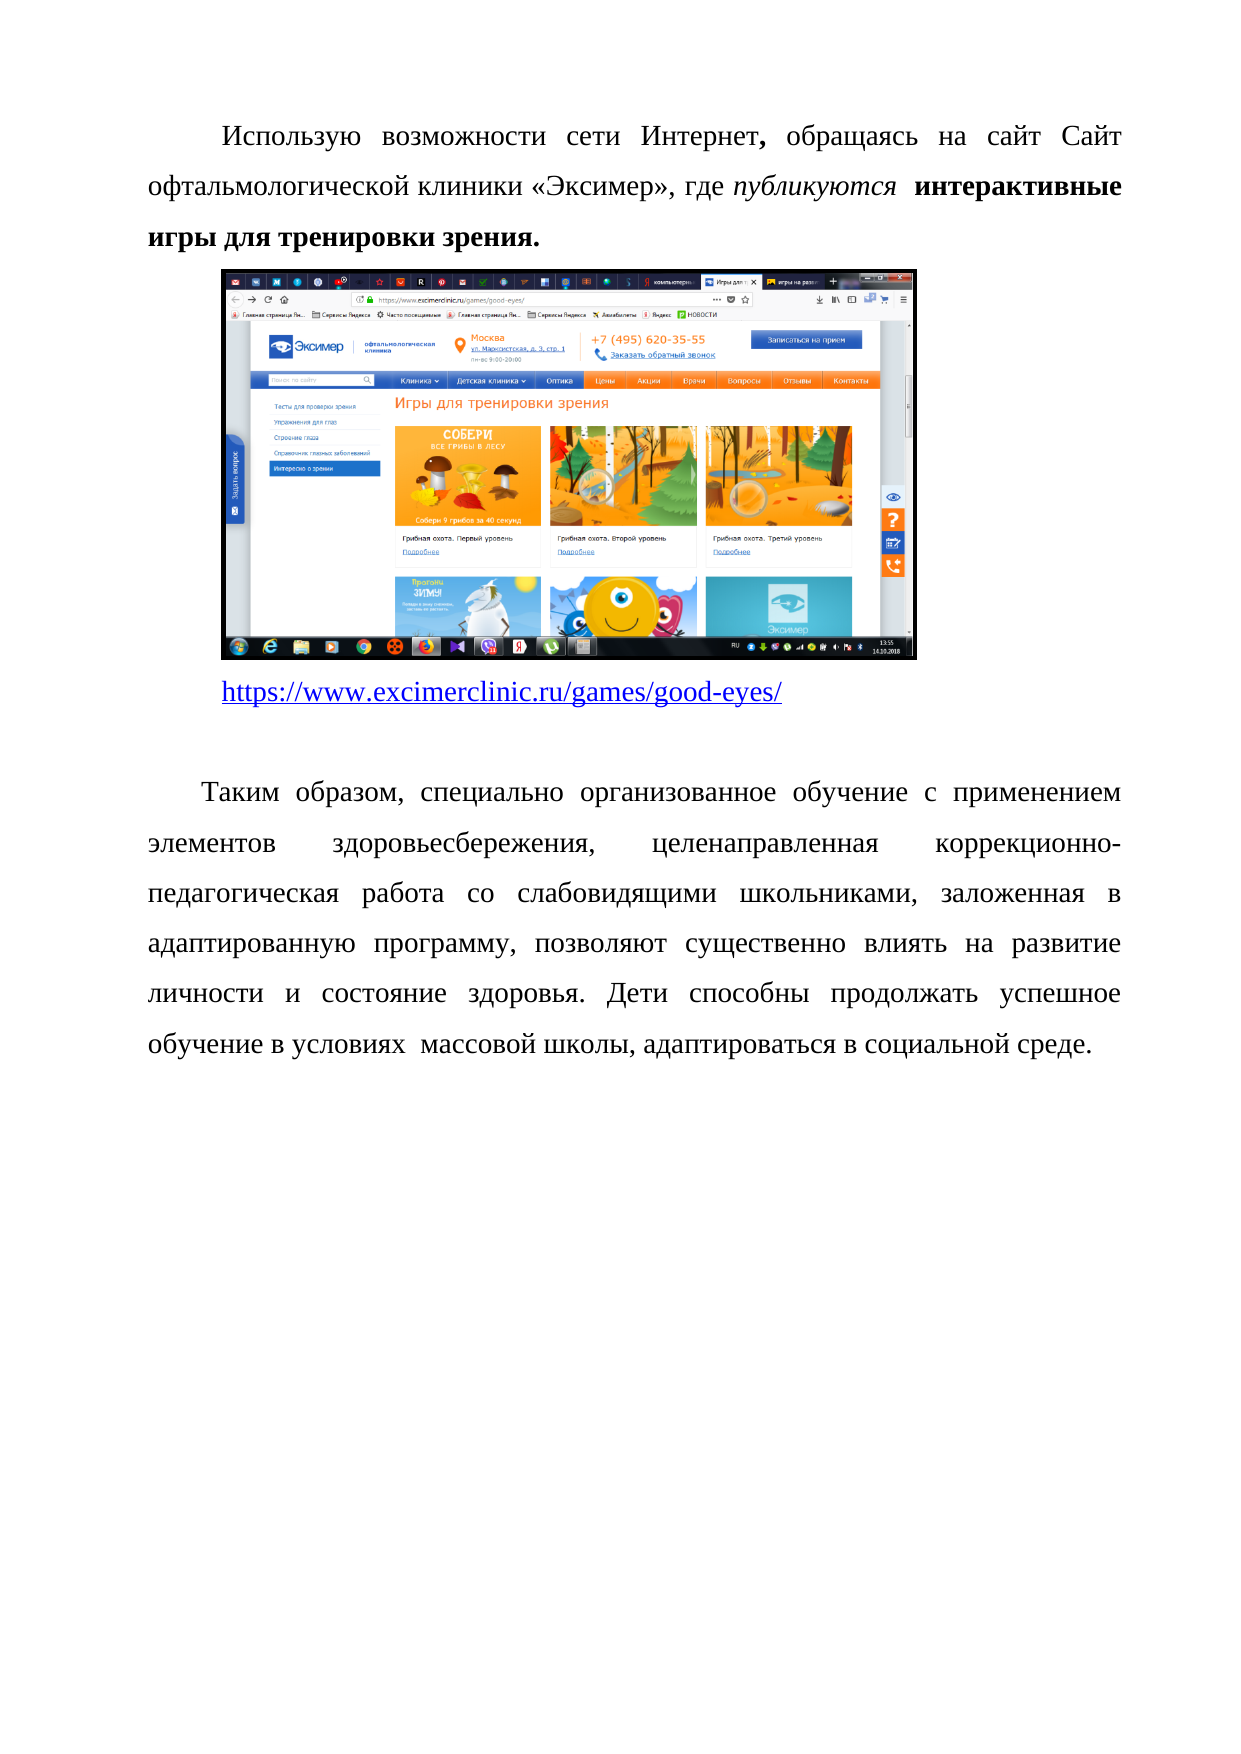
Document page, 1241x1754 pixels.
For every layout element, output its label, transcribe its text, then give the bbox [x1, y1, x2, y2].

picture [226, 273, 913, 656]
text Таким образом, специально организованное обучение с применением элементов здоровьесбережения, целенаправленная коррекционно-педагогическая работа со слабовидящими школьниками, заложенная в адаптированную программу, позволяют существенно влиять на развитие личности и состояние здоровья. Дети способны продолжать успешное обучение в условиях массовой школы, адаптироваться в социальной среде. [148, 774, 1122, 1059]
text https://www.excimerclinic.ru/games/good-eyes/ [148, 674, 1122, 707]
text Использую возможности сети Интернет, обращаясь на сайт Сайт офтальмологической клиники «Эксимер», где публикуются интерактивные игры для тренировки зрения. [148, 118, 1122, 252]
